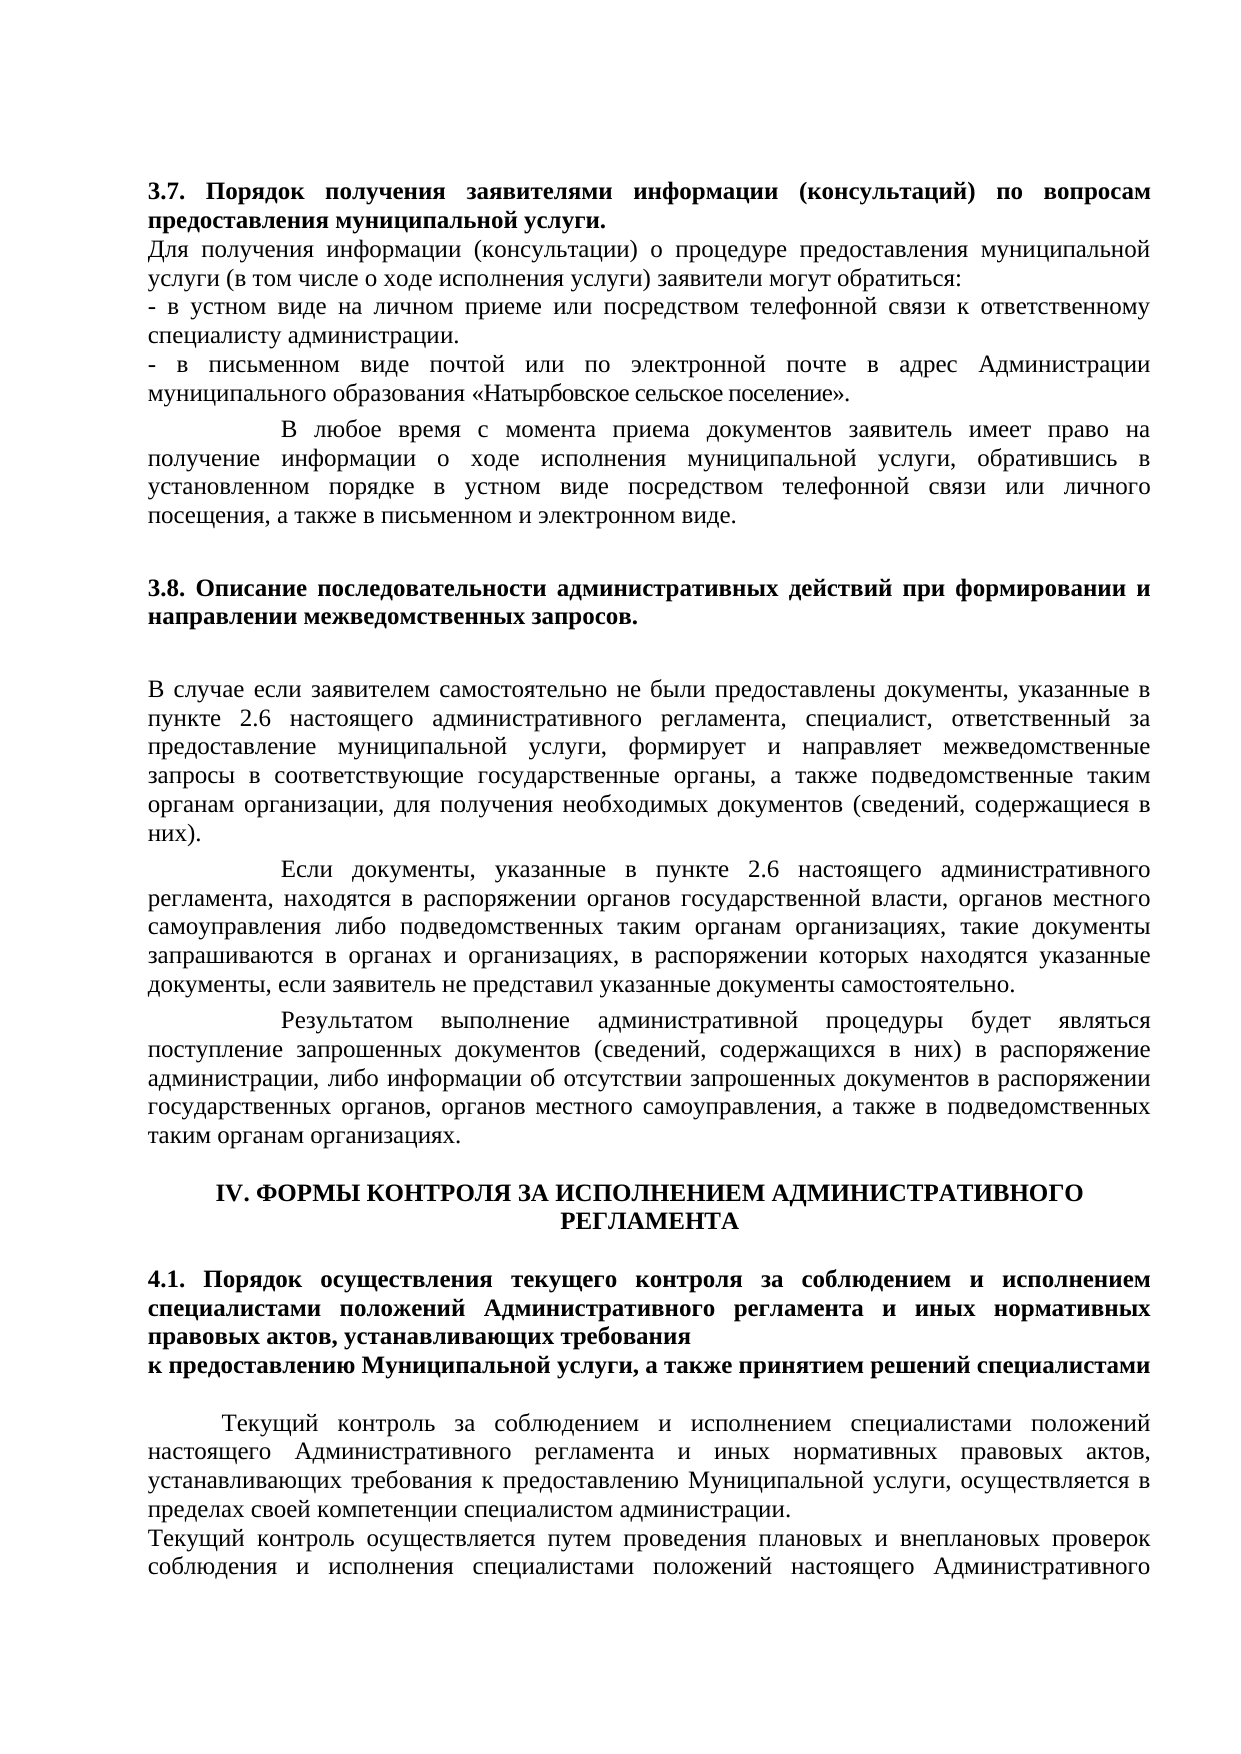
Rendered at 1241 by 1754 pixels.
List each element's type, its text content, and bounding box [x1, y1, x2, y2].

text IV. ФОРМЫ КОНТРОЛЯ ЗА ИСПОЛНЕНИЕМ АДМИНИСТРАТИВНОГО РЕГЛАМЕНТА [148, 1178, 1152, 1235]
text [148, 1523, 1152, 1580]
text - в письменном виде почтой или по электронной почте в адрес Администрации муниципального образования «Натырбовское сельское поселение». [148, 349, 1152, 406]
text 3.8. Описание последовательности административных действий при формировании и направлении межведомственных запросов. [148, 573, 1152, 630]
text В любое время с момента приема документов заявитель имеет право на получение информации о ходе исполнения муниципальной услуги, обратившись в установленном порядке в устном виде посредством телефонной связи или личного посещения, а также в письменном и электронном виде. [148, 414, 1152, 529]
text 4.1. Порядок осуществления текущего контроля за соблюдением и исполнением специалистами положений Административного регламента и иных нормативных правовых актов, устанавливающих требования [148, 1264, 1152, 1350]
text Результатом выполнение административной процедуры будет являться поступление запрошенных документов (сведений, содержащихся в них) в распоряжение администрации, либо информации об отсутствии запрошенных документов в распоряжении государственных органов, органов местного самоуправления, а также в подведомственных таким органам организациях. [148, 1005, 1152, 1149]
text Для получения информации (консультации) о процедуре предоставления муниципальной услуги (в том числе о ходе исполнения услуги) заявители могут обратиться: [148, 234, 1152, 291]
text - в устном виде на личном приеме или посредством телефонной связи к ответственному специалисту администрации. [148, 291, 1152, 349]
text В случае если заявителем самостоятельно не были предоставлены документы, указанные в пункте 2.6 настоящего административного регламента, специалист, ответственный за предоставление муниципальной услуги, формирует и направляет межведомственные запросы в соответствующие государственные органы, а также подведомственные таким органам организации, для получения необходимых документов (сведений, содержащиеся в них). [148, 674, 1152, 846]
text Если документы, указанные в пункте 2.6 настоящего административного регламента, находятся в распоряжении органов государственной власти, органов местного самоуправления либо подведомственных таким органам организациях, такие документы запрашиваются в органах и организациях, в распоряжении которых находятся указанные документы, если заявитель не представил указанные документы самостоятельно. [148, 854, 1152, 998]
text к предоставлению Муниципальной услуги, а также принятием решений специалистами [148, 1350, 1152, 1379]
text Текущий контроль за соблюдением и исполнением специалистами положений настоящего Административного регламента и иных нормативных правовых актов, устанавливающих требования к предоставлению Муниципальной услуги, осуществляется в пределах своей компетенции специалистом администрации. [148, 1408, 1152, 1523]
text 3.7. Порядок получения заявителями информации (консультаций) по вопросам предоставления муниципальной услуги. [148, 176, 1152, 234]
